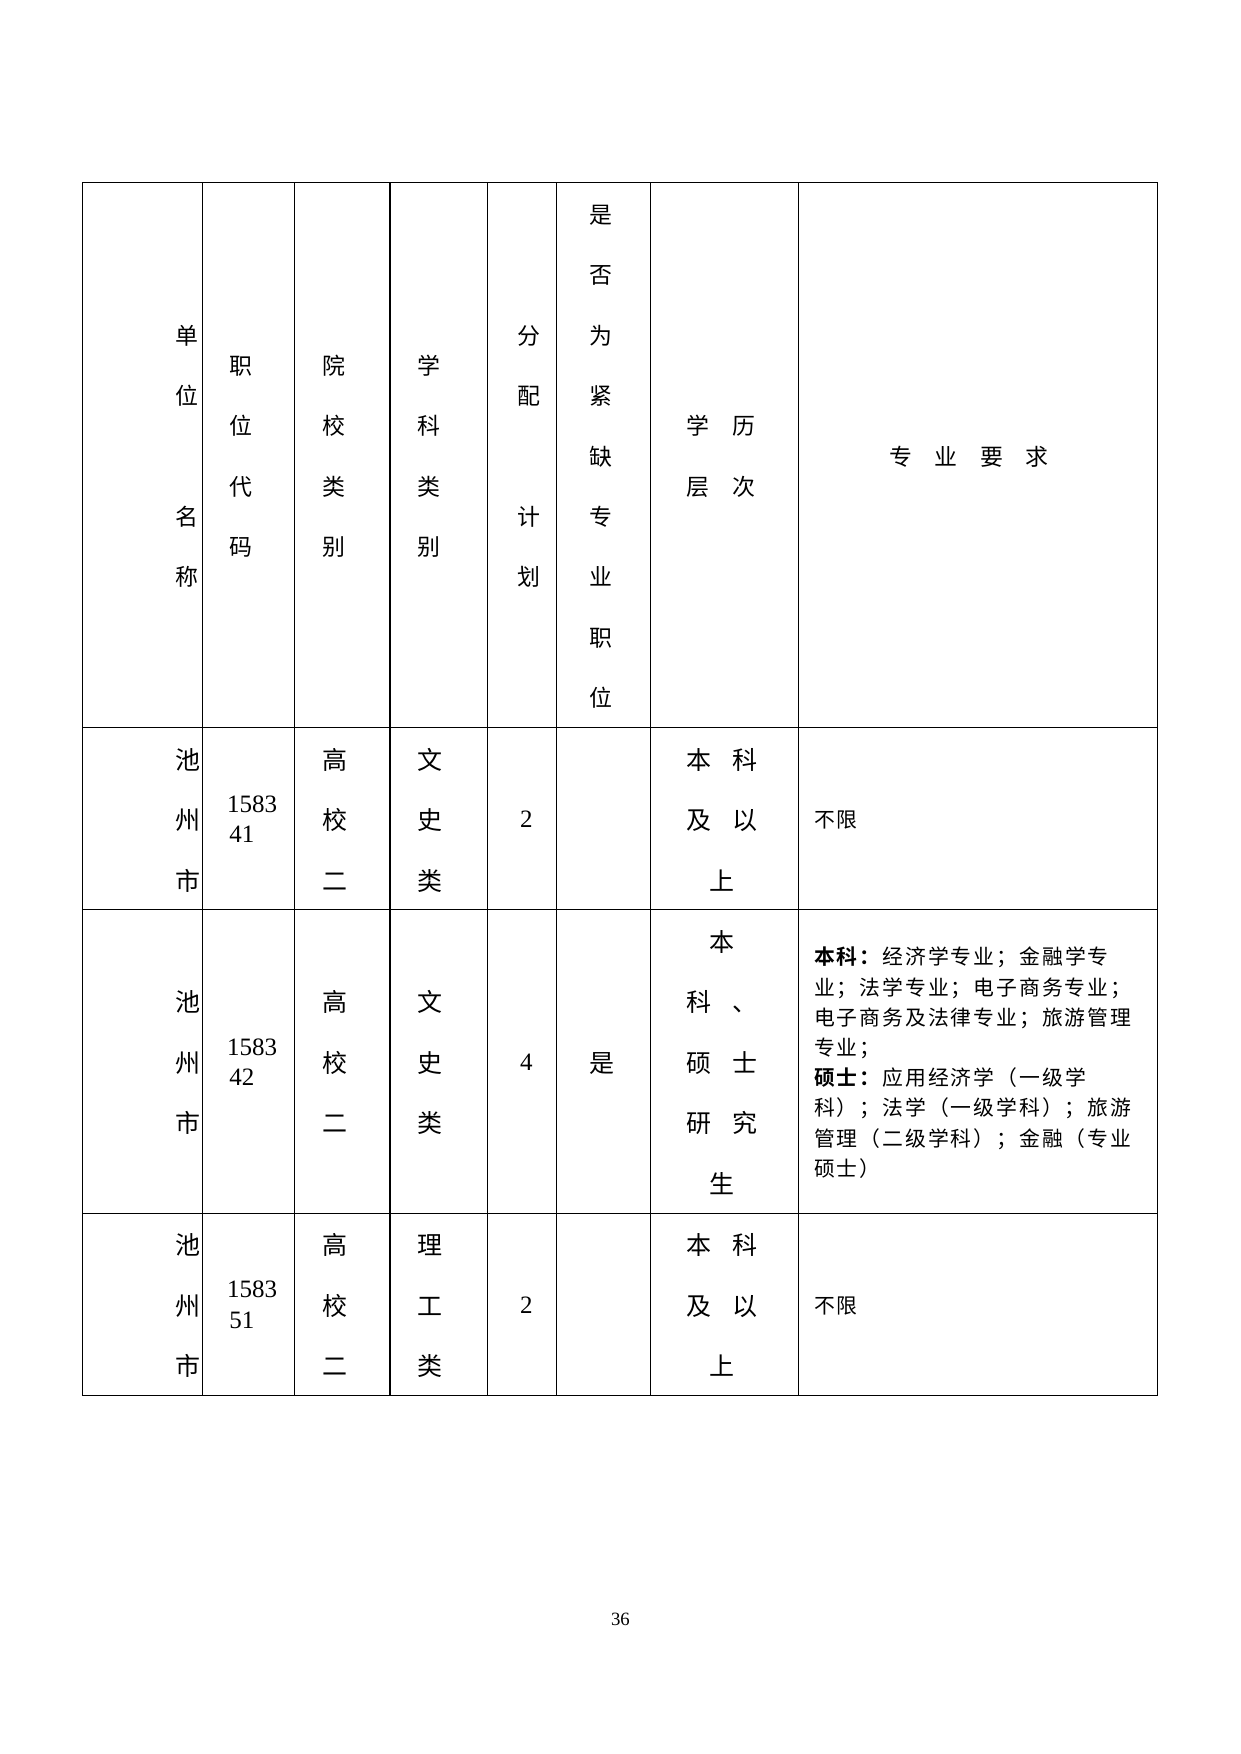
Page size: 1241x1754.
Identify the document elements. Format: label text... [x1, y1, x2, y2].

table_cell 本科、硕士研究生 [651, 910, 798, 1212]
table_cell 高校二 [295, 728, 389, 909]
table_cell 158342 [203, 910, 294, 1212]
table_cell 4 [488, 910, 556, 1212]
table_header 学科 类别 [391, 183, 487, 727]
table_cell 池州市 [83, 728, 202, 909]
table_cell 理工类 [391, 1214, 487, 1395]
table_cell 池州市 [83, 1214, 202, 1395]
table_header 分配 计划 [488, 183, 556, 727]
table_cell 不限 [799, 1214, 1157, 1395]
table_cell 池州市 [83, 910, 202, 1212]
table_cell [557, 1214, 650, 1395]
table_header 专业要求 [799, 183, 1157, 727]
table_cell 不限 [799, 728, 1157, 909]
table_cell 文史类 [391, 910, 487, 1212]
table_cell 是 [557, 910, 650, 1212]
table_header 是否为紧缺专业职位 [557, 183, 650, 727]
table_cell 高校二 [295, 910, 389, 1212]
table_cell 高校二 [295, 1214, 389, 1395]
table_header 单位 名称 [83, 183, 202, 727]
table_header 院校 类别 [295, 183, 389, 727]
table_cell 158341 [203, 728, 294, 909]
table_header 学历 层次 [651, 183, 798, 727]
table_cell 本科及以上 [651, 728, 798, 909]
table_cell 本科及以上 [651, 1214, 798, 1395]
table_cell 2 [488, 728, 556, 909]
table_cell 文史类 [391, 728, 487, 909]
table_cell 2 [488, 1214, 556, 1395]
table_cell [557, 728, 650, 909]
table_cell 158351 [203, 1214, 294, 1395]
table_header 职位 代码 [203, 183, 294, 727]
table_cell 本科：经济学专业；金融学专业；法学专业；电子商务专业；电子商务及法律专业；旅游管理专业； 硕士：应用经济学（一级学科）；法学（一级学科）；旅游管理（二级学科）；金融（专业硕士） [799, 910, 1157, 1212]
